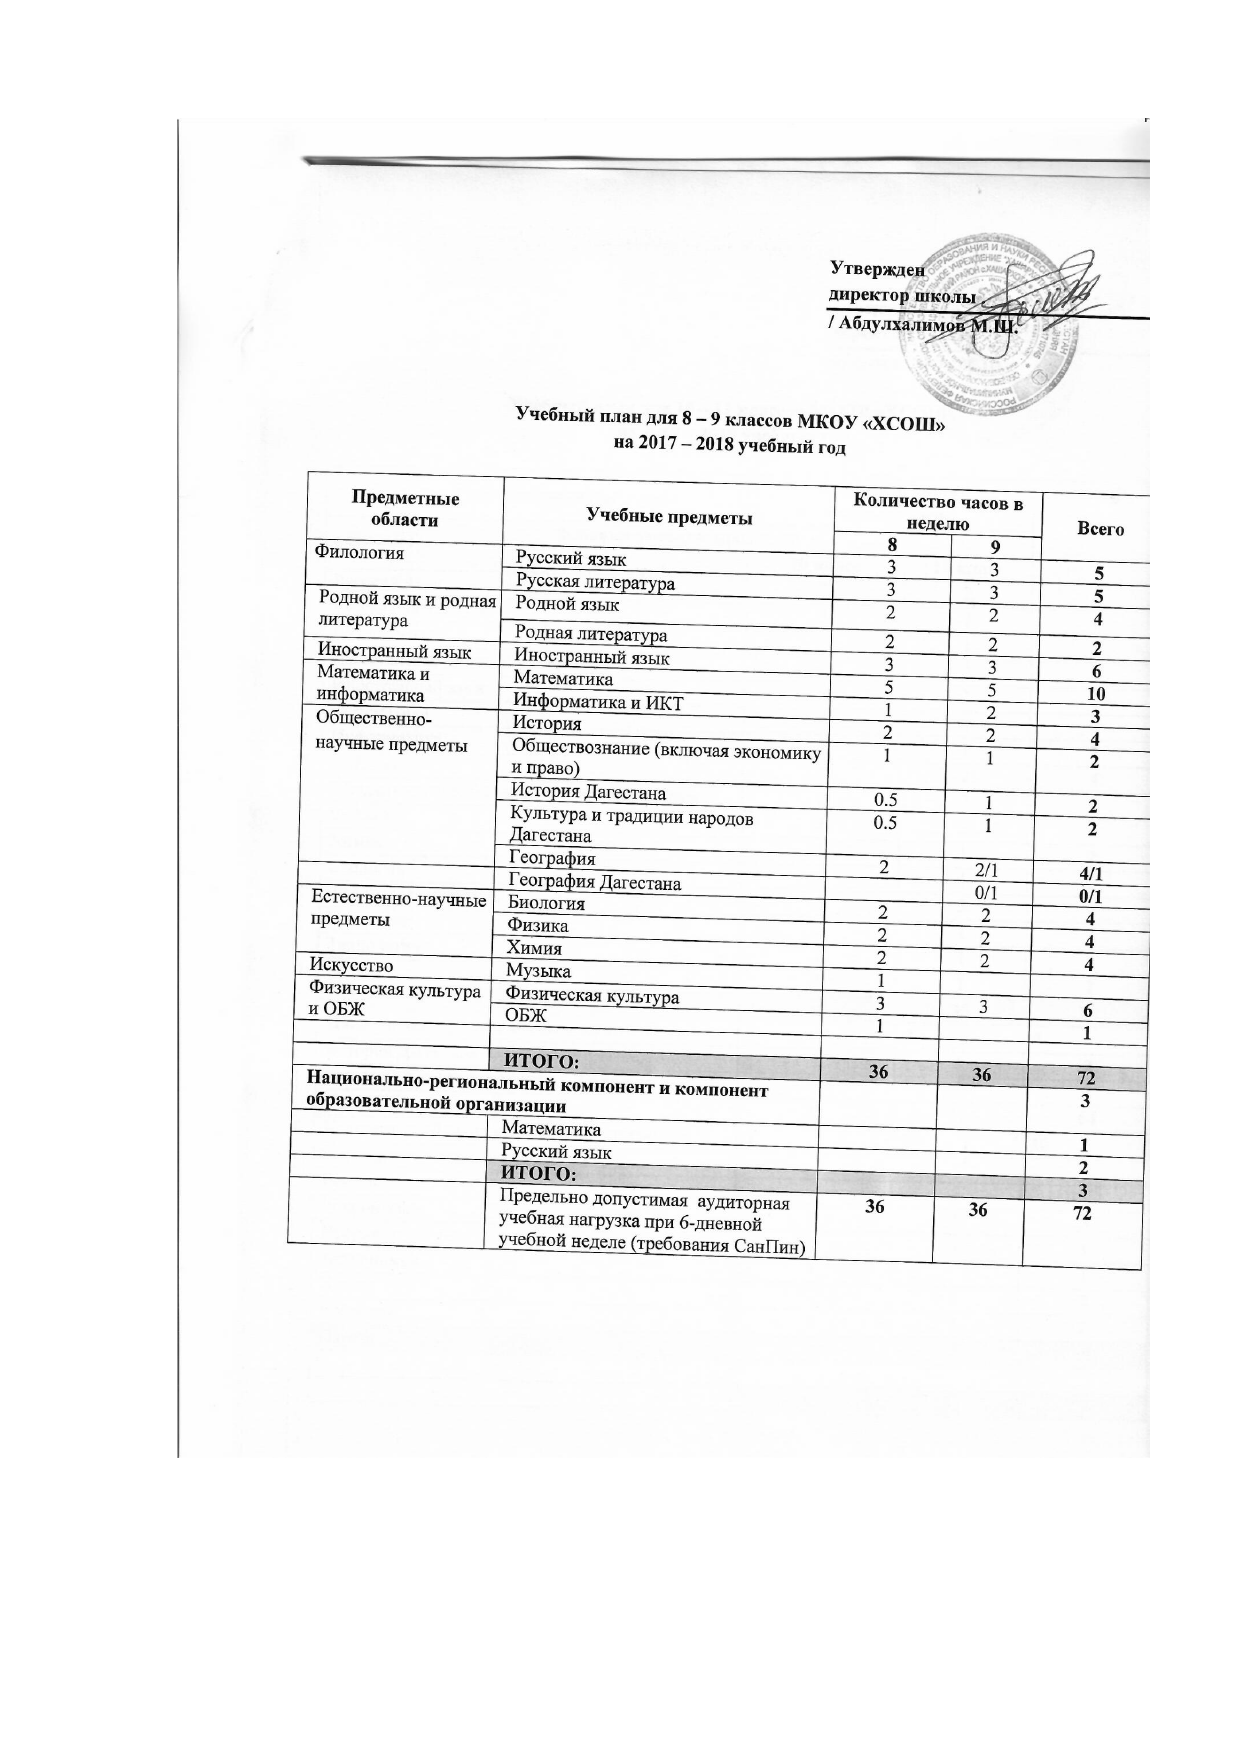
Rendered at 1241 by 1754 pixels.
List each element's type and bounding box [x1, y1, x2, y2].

picture [177, 118, 1152, 1458]
